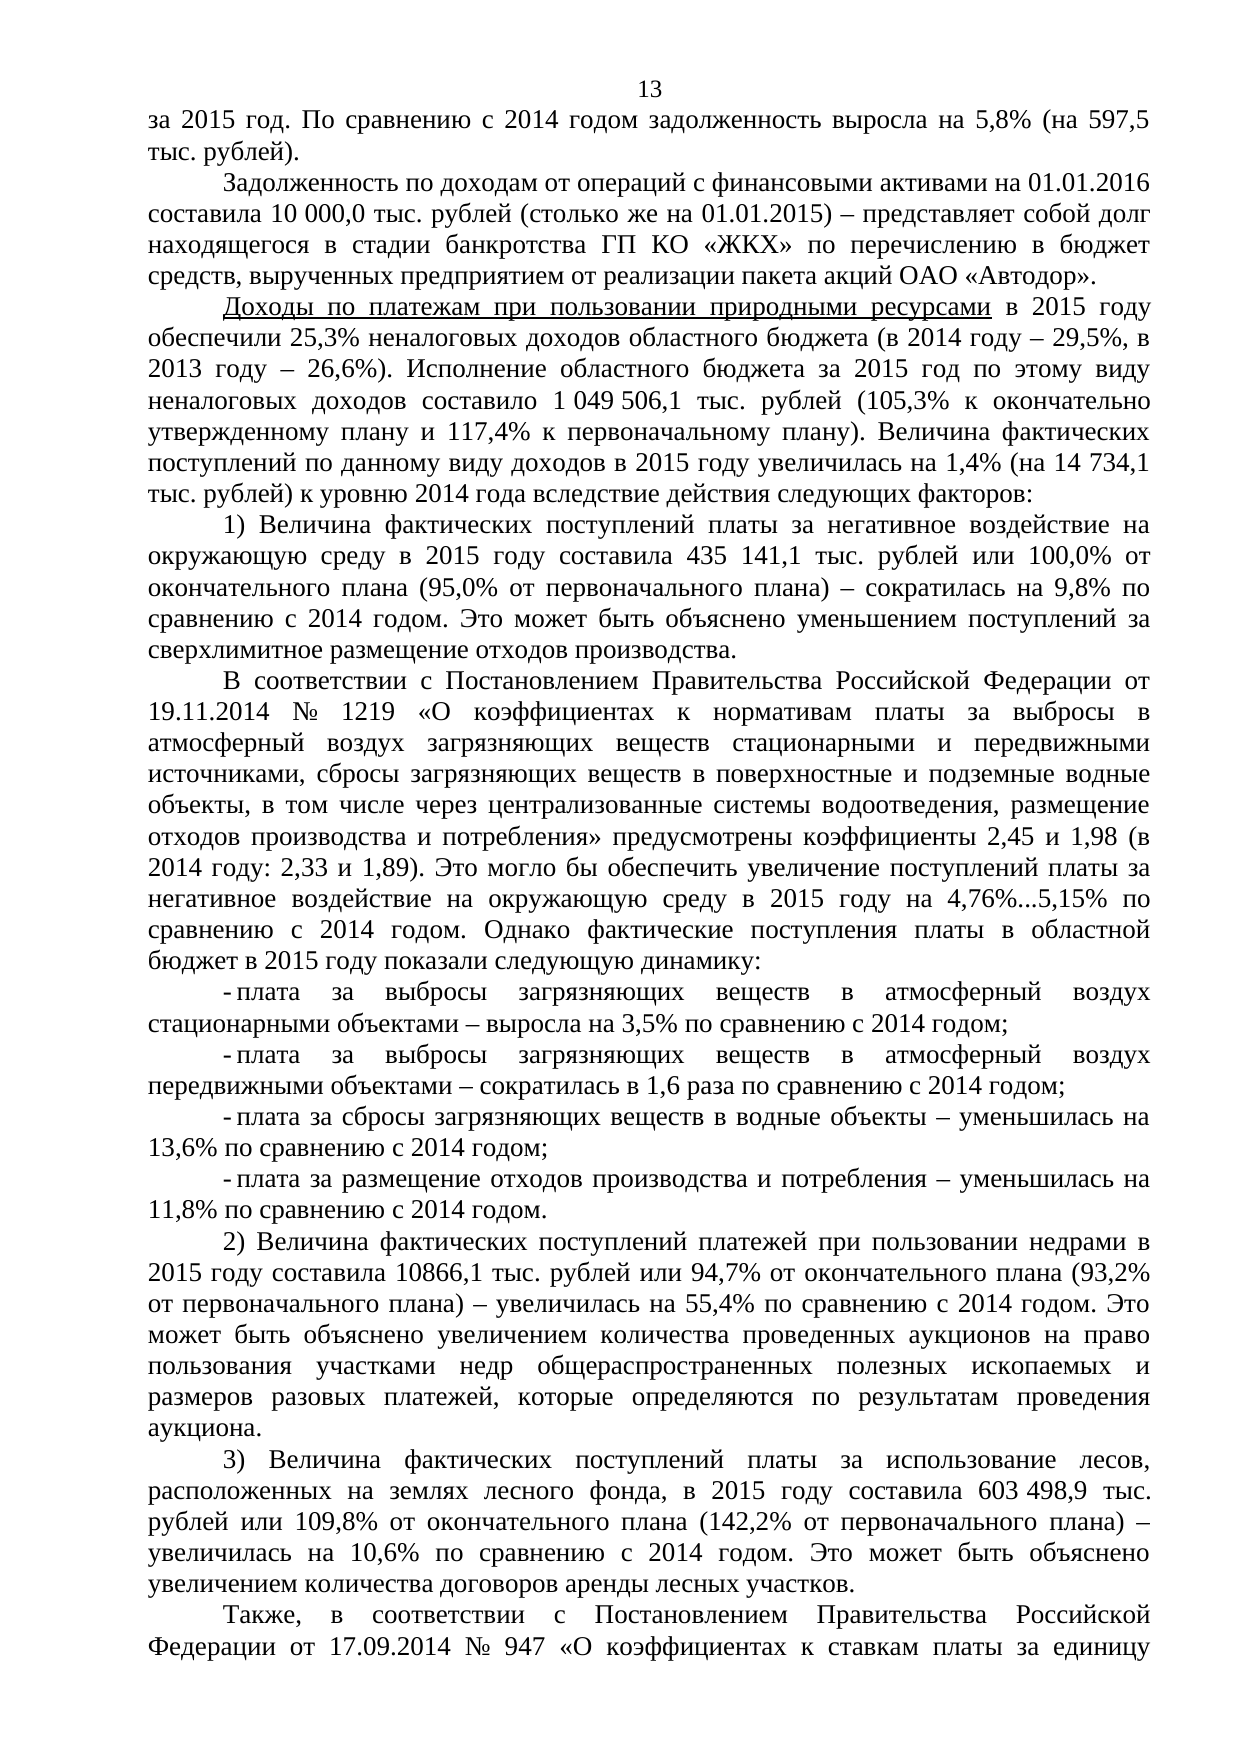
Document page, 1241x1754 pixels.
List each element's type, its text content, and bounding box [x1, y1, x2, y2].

text 3) Величина фактических поступлений платы за использование лесов, расположенных на землях лесного фонда, в 2015 году составила 603 498,9 тыс. рублей или 109,8% от окончательного плана (142,2% от первоначального плана) – увеличилась на 10,6% по сравнению с 2014 годом. Это может быть объяснено увеличением количества договоров аренды лесных участков. [148, 1443, 1152, 1598]
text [148, 103, 1152, 166]
text - плата за выбросы загрязняющих веществ в атмосферный воздух передвижными объектами – сократилась в 1,6 раза по сравнению с 2014 годом; [148, 1038, 1152, 1100]
text - плата за сбросы загрязняющих веществ в водные объекты – уменьшилась на 13,6% по сравнению с 2014 годом; [148, 1100, 1152, 1162]
text В соответствии с Постановлением Правительства Российской Федерации от 19.11.2014 № 1219 «О коэффициентах к нормативам платы за выбросы в атмосферный воздух загрязняющих веществ стационарными и передвижными источниками, сбросы загрязняющих веществ в поверхностные и подземные водные объекты, в том числе через централизованные системы водоотведения, размещение отходов производства и потребления» предусмотрены коэффициенты 2,45 и 1,98 (в 2014 году: 2,33 и 1,89). Это могло бы обеспечить увеличение поступлений платы за негативное воздействие на окружающую среду в 2015 году на 4,76%...5,15% по сравнению с 2014 годом. Однако фактические поступления платы в областной бюджет в 2015 году показали следующую динамику: [148, 664, 1152, 976]
text Доходы по платежам при пользовании природными ресурсами в 2015 году обеспечили 25,3% неналоговых доходов областного бюджета (в 2014 году – 29,5%, в 2013 году – 26,6%). Исполнение областного бюджета за 2015 год по этому виду неналоговых доходов составило 1 049 506,1 тыс. рублей (105,3% к окончательно утвержденному плану и 117,4% к первоначальному плану). Величина фактических поступлений по данному виду доходов в 2015 году увеличилась на 1,4% (на 14 734,1 тыс. рублей) к уровню 2014 года вследствие действия следующих факторов: [148, 290, 1152, 508]
text 1) Величина фактических поступлений платы за негативное воздействие на окружающую среду в 2015 году составила 435 141,1 тыс. рублей или 100,0% от окончательного плана (95,0% от первоначального плана) – сократилась на 9,8% по сравнению с 2014 годом. Это может быть объяснено уменьшением поступлений за сверхлимитное размещение отходов производства. [148, 508, 1152, 664]
text - плата за выбросы загрязняющих веществ в атмосферный воздух стационарными объектами – выросла на 3,5% по сравнению с 2014 годом; [148, 976, 1152, 1038]
text 2) Величина фактических поступлений платежей при пользовании недрами в 2015 году составила 10866,1 тыс. рублей или 94,7% от окончательного плана (93,2% от первоначального плана) – увеличилась на 55,4% по сравнению с 2014 годом. Это может быть объяснено увеличением количества проведенных аукционов на право пользования участками недр общераспространенных полезных ископаемых и размеров разовых платежей, которые определяются по результатам проведения аукциона. [148, 1225, 1152, 1443]
text Задолженность по доходам от операций с финансовыми активами на 01.01.2016 составила 10 000,0 тыс. рублей (столько же на 01.01.2015) – представляет собой долг находящегося в стадии банкротства ГП КО «ЖКХ» по перечислению в бюджет средств, вырученных предприятием от реализации пакета акций ОАО «Автодор». [148, 166, 1152, 290]
text - плата за размещение отходов производства и потребления – уменьшилась на 11,8% по сравнению с 2014 годом. [148, 1162, 1152, 1225]
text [148, 1598, 1152, 1661]
